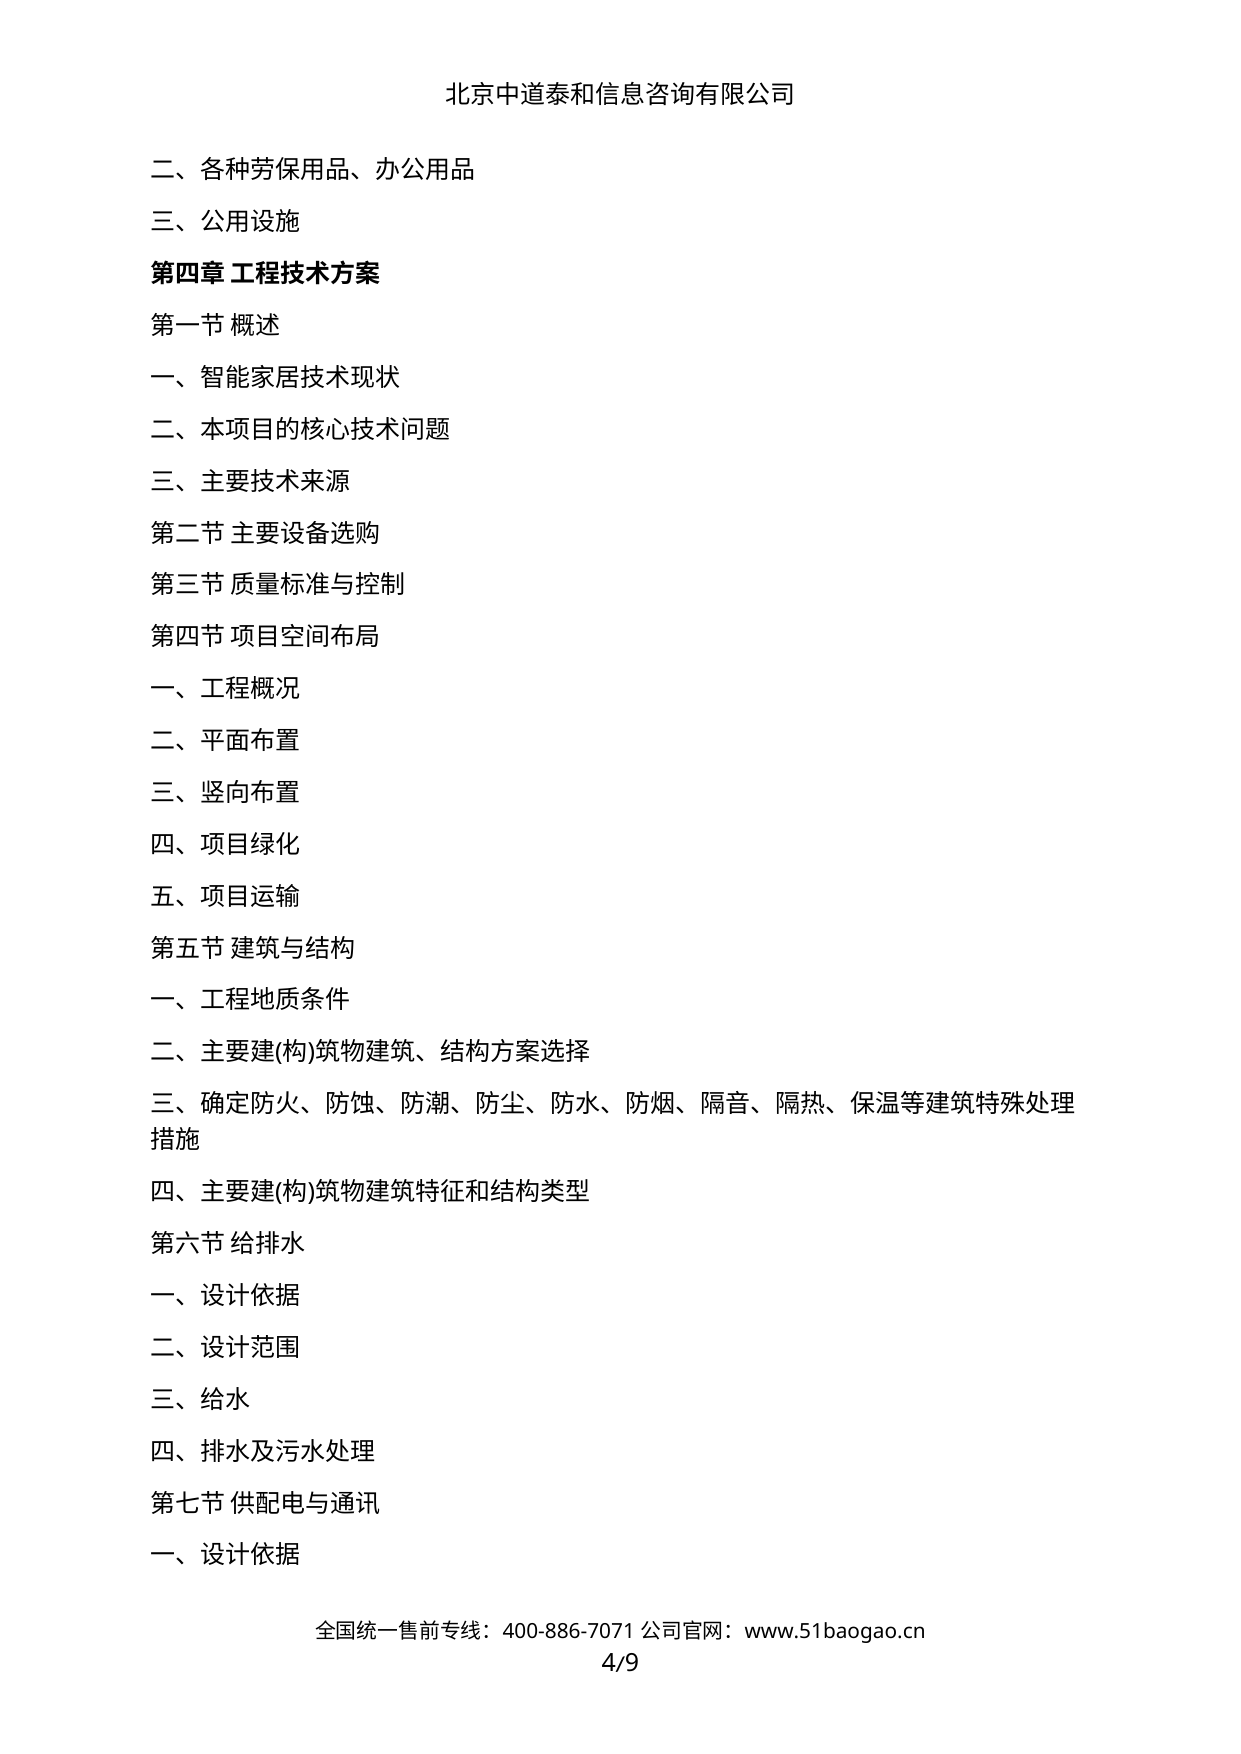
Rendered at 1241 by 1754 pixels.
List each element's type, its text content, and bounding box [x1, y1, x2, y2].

text 二、本项目的核心技术问题 [150, 409, 1090, 446]
text 一、工程概况 [150, 669, 1090, 705]
text 三、确定防火、防蚀、防潮、防尘、防水、防烟、隔音、隔热、保温等建筑特殊处理措施 [150, 1084, 1090, 1156]
text 一、工程地质条件 [150, 980, 1090, 1016]
text 三、给水 [150, 1379, 1090, 1416]
text 二、设计范围 [150, 1327, 1090, 1364]
text 二、主要建(构)筑物建筑、结构方案选择 [150, 1032, 1090, 1068]
text 第四节 项目空间布局 [150, 617, 1090, 653]
text 四、主要建(构)筑物建筑特征和结构类型 [150, 1172, 1090, 1208]
text 第四章 工程技术方案 [150, 254, 1090, 290]
text 三、公用设施 [150, 202, 1090, 238]
text 二、平面布置 [150, 721, 1090, 757]
text 一、设计依据 [150, 1535, 1090, 1571]
text 一、智能家居技术现状 [150, 357, 1090, 394]
text 第一节 概述 [150, 306, 1090, 342]
text 第七节 供配电与通讯 [150, 1483, 1090, 1519]
text 第五节 建筑与结构 [150, 928, 1090, 964]
text 四、排水及污水处理 [150, 1431, 1090, 1467]
text 第三节 质量标准与控制 [150, 565, 1090, 601]
text 二、各种劳保用品、办公用品 [150, 150, 1090, 186]
text 三、主要技术来源 [150, 461, 1090, 497]
text 五、项目运输 [150, 876, 1090, 912]
text 一、设计依据 [150, 1276, 1090, 1312]
text 四、项目绿化 [150, 824, 1090, 861]
text 三、竖向布置 [150, 772, 1090, 809]
text 第二节 主要设备选购 [150, 513, 1090, 549]
text 第六节 给排水 [150, 1224, 1090, 1260]
